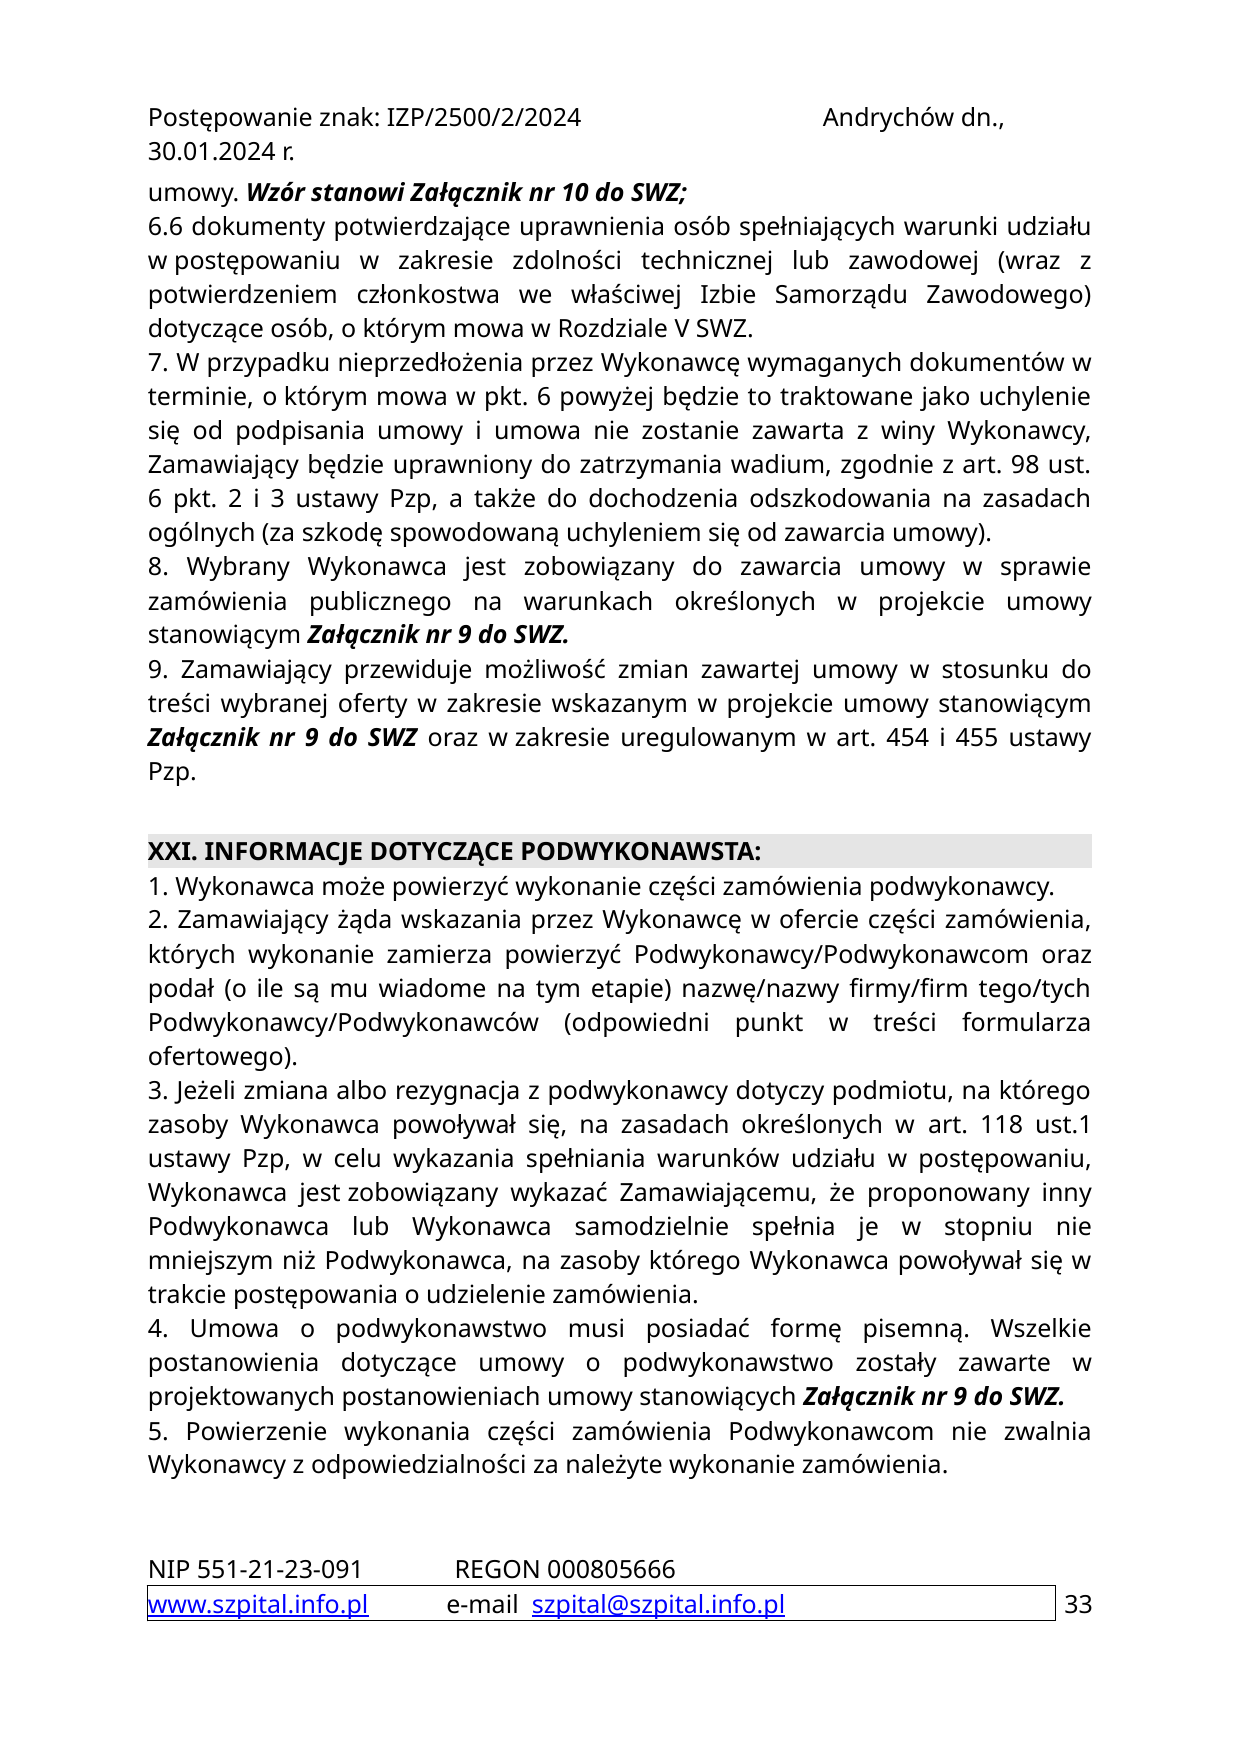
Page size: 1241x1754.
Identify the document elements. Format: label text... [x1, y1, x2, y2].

text 5. Powierzenie wykonania części zamówienia Podwykonawcom nie zwalnia Wykonawcy z odpowiedzialności za należyte wykonanie zamówienia. [148, 1413, 1092, 1481]
text 1. Wykonawca może powierzyć wykonanie części zamówienia podwykonawcy. [148, 868, 1092, 902]
text 3. Jeżeli zmiana albo rezygnacja z podwykonawcy dotyczy podmiotu, na którego zasoby Wykonawca powoływał się, na zasadach określonych w art. 118 ust.1 ustawy Pzp, w celu wykazania spełniania warunków udziału w postępowaniu, Wykonawca jest zobowiązany wykazać Zamawiającemu, że proponowany inny Podwykonawca lub Wykonawca samodzielnie spełnia je w stopniu nie mniejszym niż Podwykonawca, na zasoby którego Wykonawca powoływał się w trakcie postępowania o udzielenie zamówienia. [148, 1072, 1092, 1311]
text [148, 174, 1092, 208]
text 2. Zamawiający żąda wskazania przez Wykonawcę w ofercie części zamówienia, których wykonanie zamierza powierzyć Podwykonawcy/Podwykonawcom oraz podał (o ile są mu wiadome na tym etapie) nazwę/nazwy firmy/firm tego/tych Podwykonawcy/Podwykonawców (odpowiedni punkt w treści formularza ofertowego). [148, 902, 1092, 1072]
text 9. Zamawiający przewiduje możliwość zmian zawartej umowy w stosunku do treści wybranej oferty w zakresie wskazanym w projekcie umowy stanowiącym Załącznik nr 9 do SWZ oraz w zakresie uregulowanym w art. 454 i 455 ustawy Pzp. [148, 651, 1092, 787]
text 4. Umowa o podwykonawstwo musi posiadać formę pisemną. Wszelkie postanowienia dotyczące umowy o podwykonawstwo zostały zawarte w projektowanych postanowieniach umowy stanowiących Załącznik nr 9 do SWZ. [148, 1311, 1092, 1413]
text 6.6 dokumenty potwierdzające uprawnienia osób spełniających warunki udziału w postępowaniu w zakresie zdolności technicznej lub zawodowej (wraz z potwierdzeniem członkostwa we właściwej Izbie Samorządu Zawodowego) dotyczące osób, o którym mowa w Rozdziale V SWZ. [148, 208, 1092, 345]
text 8. Wybrany Wykonawca jest zobowiązany do zawarcia umowy w sprawie zamówienia publicznego na warunkach określonych w projekcie umowy stanowiącym Załącznik nr 9 do SWZ. [148, 549, 1092, 651]
text 7. W przypadku nieprzedłożenia przez Wykonawcę wymaganych dokumentów w terminie, o którym mowa w pkt. 6 powyżej będzie to traktowane jako uchylenie się od podpisania umowy i umowa nie zostanie zawarta z winy Wykonawcy, Zamawiający będzie uprawniony do zatrzymania wadium, zgodnie z art. 98 ust. 6 pkt. 2 i 3 ustawy Pzp, a także do dochodzenia odszkodowania na zasadach ogólnych (za szkodę spowodowaną uchyleniem się od zawarcia umowy). [148, 345, 1092, 549]
text XXI. INFORMACJE DOTYCZĄCE PODWYKONAWSTA: [148, 834, 1092, 868]
